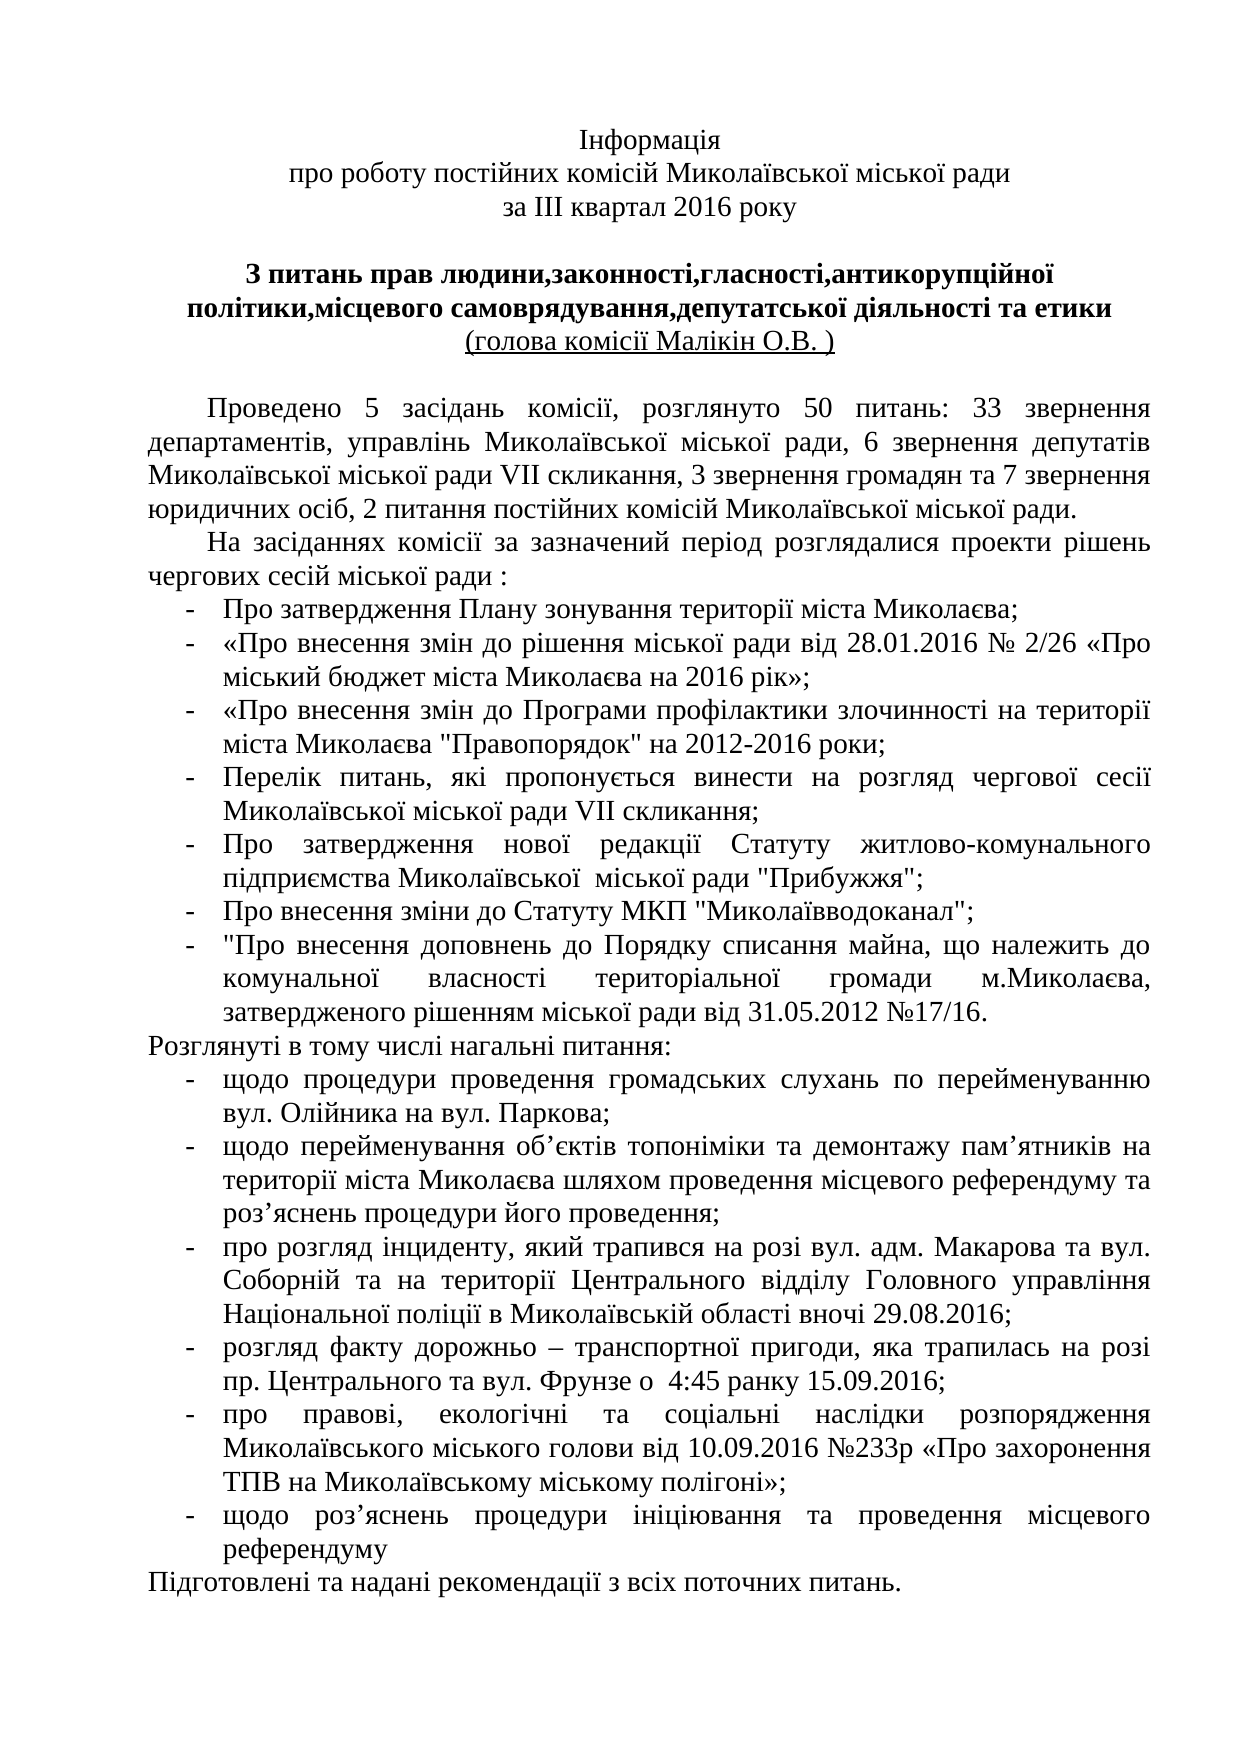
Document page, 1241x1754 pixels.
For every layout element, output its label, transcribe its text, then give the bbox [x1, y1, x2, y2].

list Про затвердження Плану зонування території міста Миколаєва; [185, 592, 1152, 625]
text На засіданнях комісії за зазначений період розглядалися проекти рішень чергових сесій міської ради : [148, 524, 1152, 592]
text З питань прав людини,законності,гласності,антикорупційної політики,місцевого самоврядування,депутатської діяльності та етики [148, 256, 1152, 323]
text Підготовлені та надані рекомендації з всіх поточних питань. [148, 1564, 1152, 1598]
text Проведено 5 засідань комісії, розглянуто 50 питань: 33 звернення департаментів, управлінь Миколаївської міської ради, 6 звернення депутатів Миколаївської міської ради VII скликання, 3 звернення громадян та 7 звернення юридичних осіб, 2 питання постійних комісій Миколаївської міської ради. [148, 390, 1152, 524]
list щодо перейменування об’єктів топоніміки та демонтажу пам’ятників на території міста Миколаєва шляхом проведення місцевого референдуму та роз’яснень процедури його проведення; [185, 1128, 1152, 1229]
text про роботу постійних комісій Миколаївської міської ради [148, 156, 1152, 189]
list розгляд факту дорожньо – транспортної пригоди, яка трапилась на розі пр. Центрального та вул. Фрунзе о 4:45 ранку 15.09.2016; [185, 1329, 1152, 1397]
text Розглянуті в тому числі нагальні питання: [148, 1028, 1152, 1061]
list про правові, екологічні та соціальні наслідки розпорядження Миколаївського міського голови від 10.09.2016 №233р «Про захоронення ТПВ на Миколаївському міському полігоні»; [185, 1397, 1152, 1497]
list «Про внесення змін до рішення міської ради від 28.01.2016 № 2/26 «Про міський бюджет міста Миколаєва на 2016 рік»; [185, 625, 1152, 692]
list "Про внесення доповнень до Порядку списання майна, що належить до комунальної власності територіальної громади м.Миколаєва, затвердженого рішенням міської ради від 31.05.2012 №17/16. [185, 927, 1152, 1028]
list Перелік питань, які пропонується винести на розгляд чергової сесії Миколаївської міської ради VІI скликання; [185, 759, 1152, 826]
list про розгляд інциденту, який трапився на розі вул. адм. Макарова та вул. Соборній та на території Центрального відділу Головного управління Національної поліції в Миколаївській області вночі 29.08.2016; [185, 1229, 1152, 1329]
list Про внесення зміни до Статуту МКП "Миколаївводоканал"; [185, 893, 1152, 927]
list щодо процедури проведення громадських слухань по перейменуванню вул. Олійника на вул. Паркова; [185, 1061, 1152, 1128]
subtitle Інформація [148, 122, 1152, 156]
list щодо роз’яснень процедури ініціювання та проведення місцевого референдуму [185, 1497, 1152, 1564]
text за ІIІ квартал 2016 року [148, 189, 1152, 223]
text (голова комісії Малікін О.В. ) [148, 323, 1152, 357]
list Про затвердження нової редакції Статуту житлово-комунального підприємства Миколаївської міської ради "Прибужжя"; [185, 826, 1152, 893]
list «Про внесення змін до Програми профілактики злочинності на території міста Миколаєва "Правопорядок" на 2012-2016 роки; [185, 692, 1152, 759]
